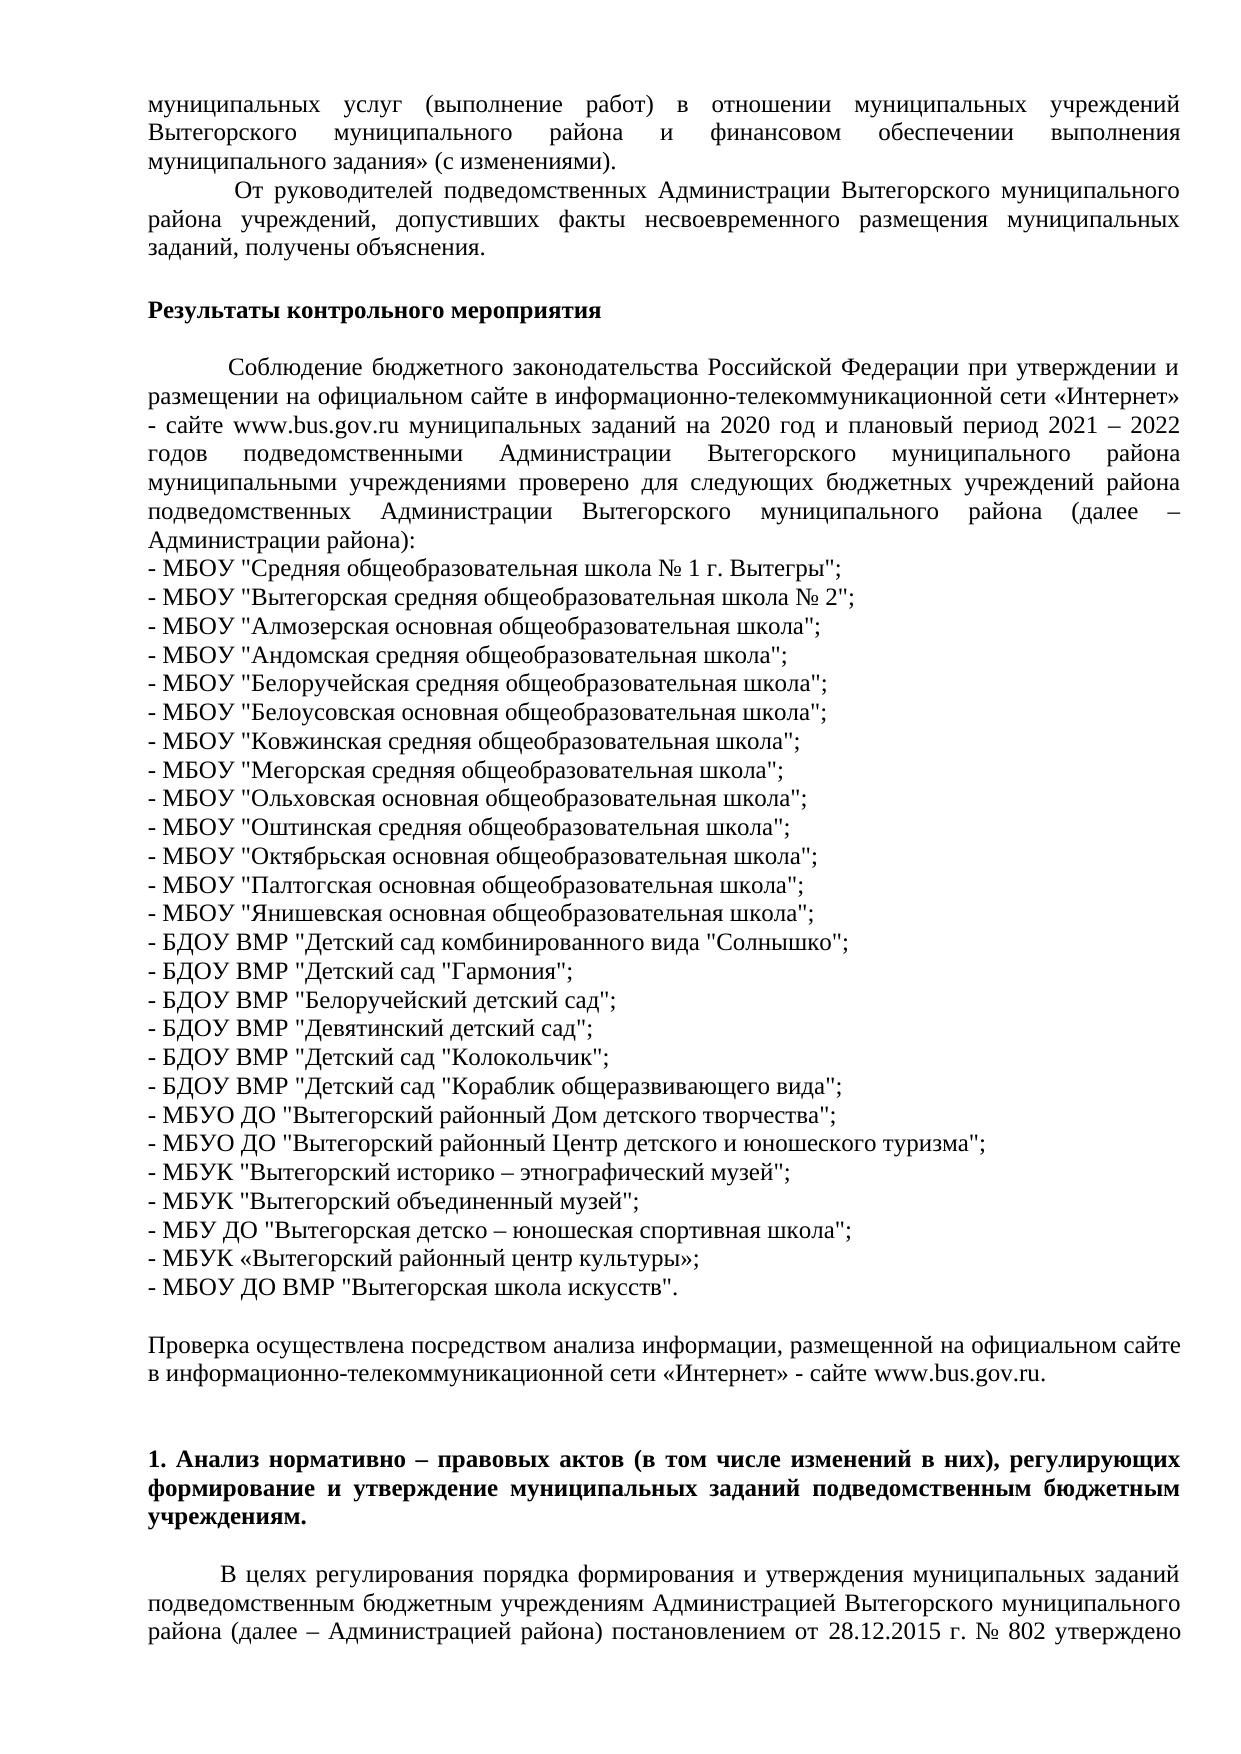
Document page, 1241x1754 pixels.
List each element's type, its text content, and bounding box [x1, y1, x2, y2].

text 1. Анализ нормативно – правовых актов (в том числе изменений в них), регулирующих формирование и утверждение муниципальных заданий подведомственным бюджетным учреждениям. [148, 1444, 1181, 1530]
text От руководителей подведомственных Администрации Вытегорского муниципального района учреждений, допустивших факты несвоевременного размещения муниципальных заданий, получены объяснения. [148, 175, 1181, 261]
text - МБОУ "Ковжинская средняя общеобразовательная школа"; [148, 726, 1181, 755]
text - МБОУ "Белоручейская средняя общеобразовательная школа"; [148, 668, 1181, 697]
text - МБОУ "Белоусовская основная общеобразовательная школа"; [148, 697, 1181, 726]
text - МБУО ДО "Вытегорский районный Дом детского творчества"; [148, 1100, 1181, 1128]
text - МБОУ "Оштинская средняя общеобразовательная школа"; [148, 812, 1181, 841]
text - МБУК «Вытегорский районный центр культуры»; [148, 1243, 1181, 1272]
text - МБУО ДО "Вытегорский районный Центр детского и юношеского туризма"; [148, 1128, 1181, 1157]
text - МБУ ДО "Вытегорская детско – юношеская спортивная школа"; [148, 1215, 1181, 1243]
text - БДОУ ВМР "Белоручейский детский сад"; [148, 985, 1181, 1013]
text - МБОУ "Палтогская основная общеобразовательная школа"; [148, 870, 1181, 898]
text - МБУК "Вытегорский объединенный музей"; [148, 1186, 1181, 1215]
text - МБОУ "Алмозерская основная общеобразовательная школа"; [148, 611, 1181, 640]
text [148, 1559, 1181, 1645]
text - МБОУ "Ольховская основная общеобразовательная школа"; [148, 783, 1181, 812]
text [148, 89, 1181, 175]
text - МБУК "Вытегорский историко – этнографический музей"; [148, 1157, 1181, 1186]
text - БДОУ ВМР "Детский сад комбинированного вида "Солнышко"; [148, 927, 1181, 956]
text Проверка осуществлена посредством анализа информации, размещенной на официальном сайте в информационно-телекоммуникационной сети «Интернет» - сайте www.bus.gov.ru. [148, 1330, 1181, 1387]
text - БДОУ ВМР "Детский сад "Кораблик общеразвивающего вида"; [148, 1071, 1181, 1100]
text Соблюдение бюджетного законодательства Российской Федерации при утверждении и размещении на официальном сайте в информационно-телекоммуникационной сети «Интернет» - сайте www.bus.gov.ru муниципальных заданий на 2020 год и плановый период 2021 – 2022 годов подведомственными Администрации Вытегорского муниципального района муниципальными учреждениями проверено для следующих бюджетных учреждений района подведомственных Администрации Вытегорского муниципального района (далее – Администрации района): [148, 352, 1181, 553]
text - МБОУ ДО ВМР "Вытегорская школа искусств". [148, 1272, 1181, 1301]
text - МБОУ "Янишевская основная общеобразовательная школа"; [148, 898, 1181, 927]
text - МБОУ "Октябрьская основная общеобразовательная школа"; [148, 841, 1181, 870]
text - МБОУ "Вытегорская средняя общеобразовательная школа № 2"; [148, 582, 1181, 611]
text - МБОУ "Андомская средняя общеобразовательная школа"; [148, 640, 1181, 668]
text - МБОУ "Мегорская средняя общеобразовательная школа"; [148, 755, 1181, 783]
text - МБОУ "Средняя общеобразовательная школа № 1 г. Вытегры"; [148, 553, 1181, 582]
text Результаты контрольного мероприятия [148, 295, 1181, 323]
text - БДОУ ВМР "Девятинский детский сад"; [148, 1013, 1181, 1042]
text - БДОУ ВМР "Детский сад "Колокольчик"; [148, 1042, 1181, 1071]
text - БДОУ ВМР "Детский сад "Гармония"; [148, 956, 1181, 985]
